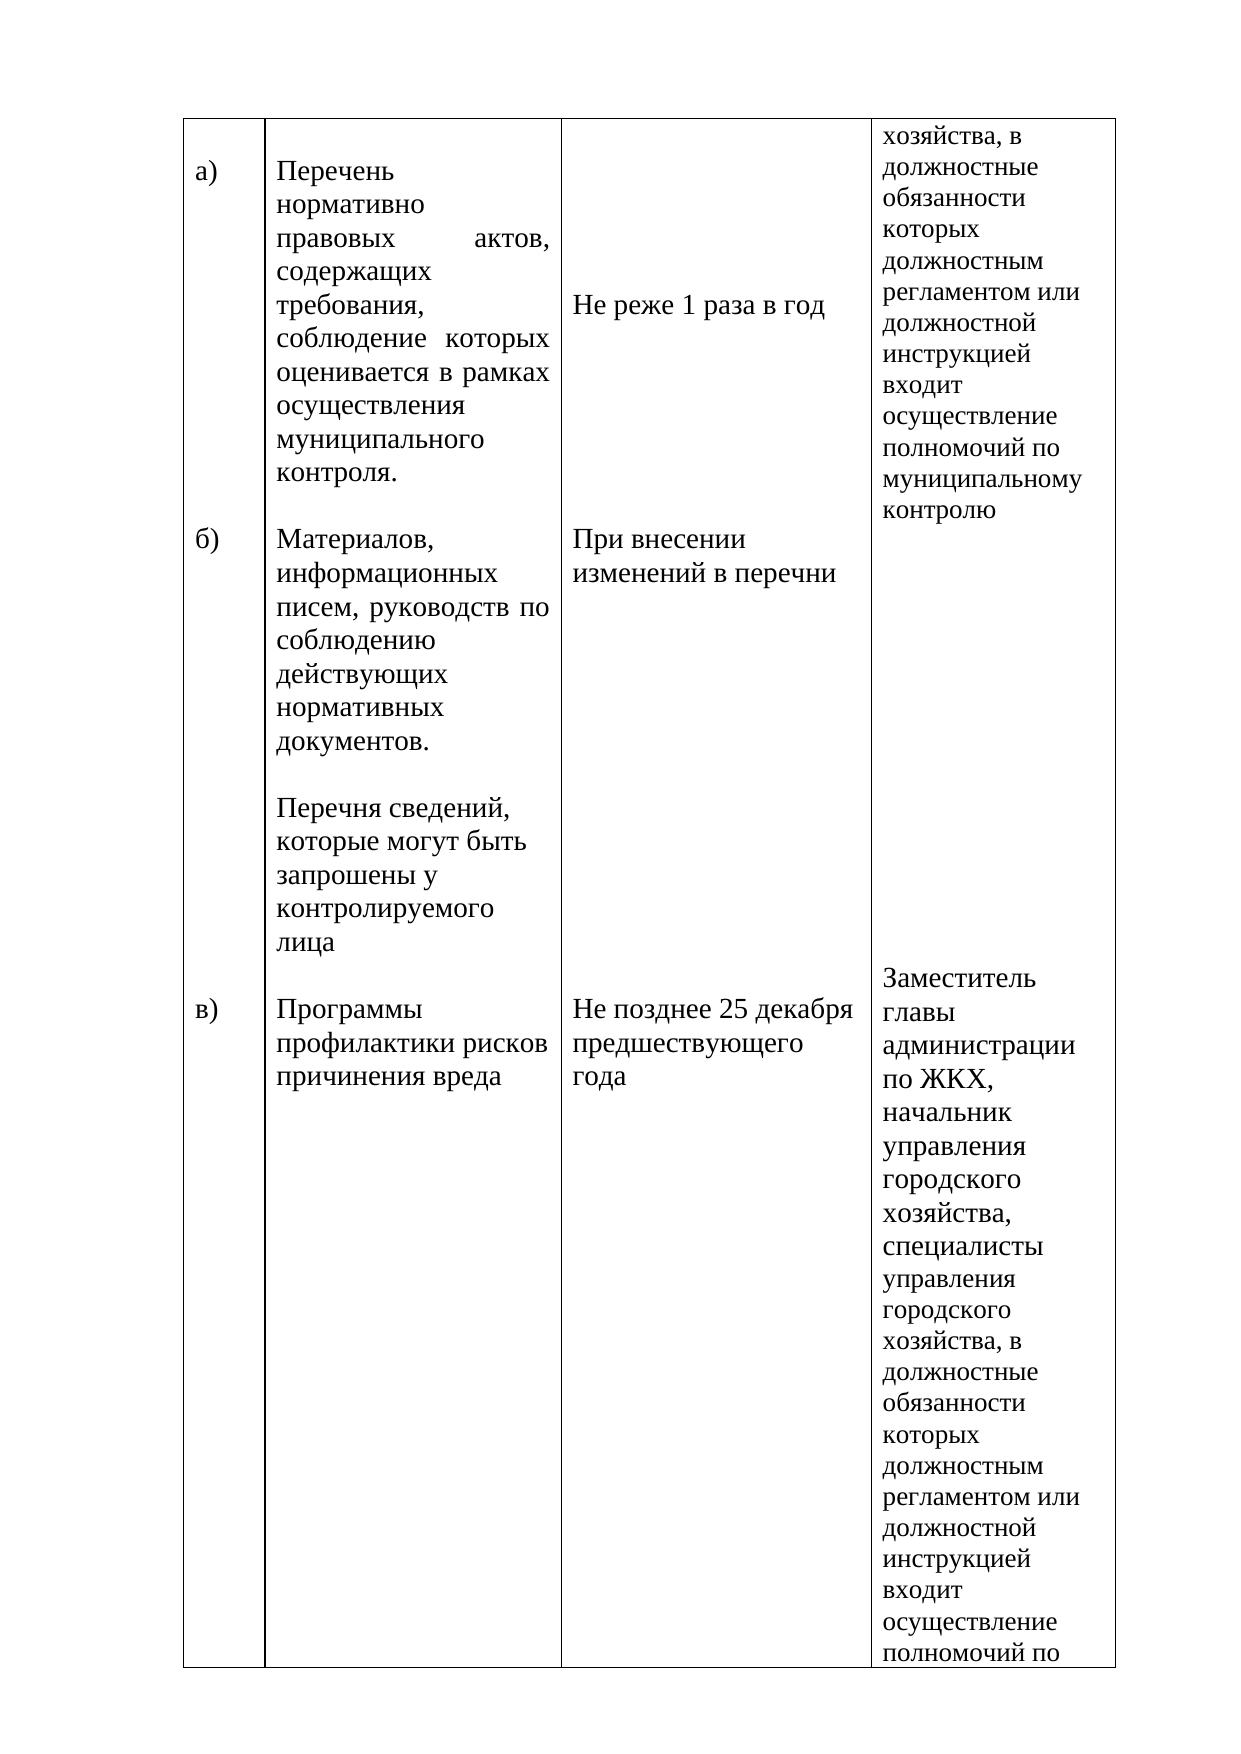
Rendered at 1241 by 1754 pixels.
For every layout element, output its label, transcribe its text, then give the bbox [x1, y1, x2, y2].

table_cell 1. а) б) в) г) [184, 119, 264, 1667]
